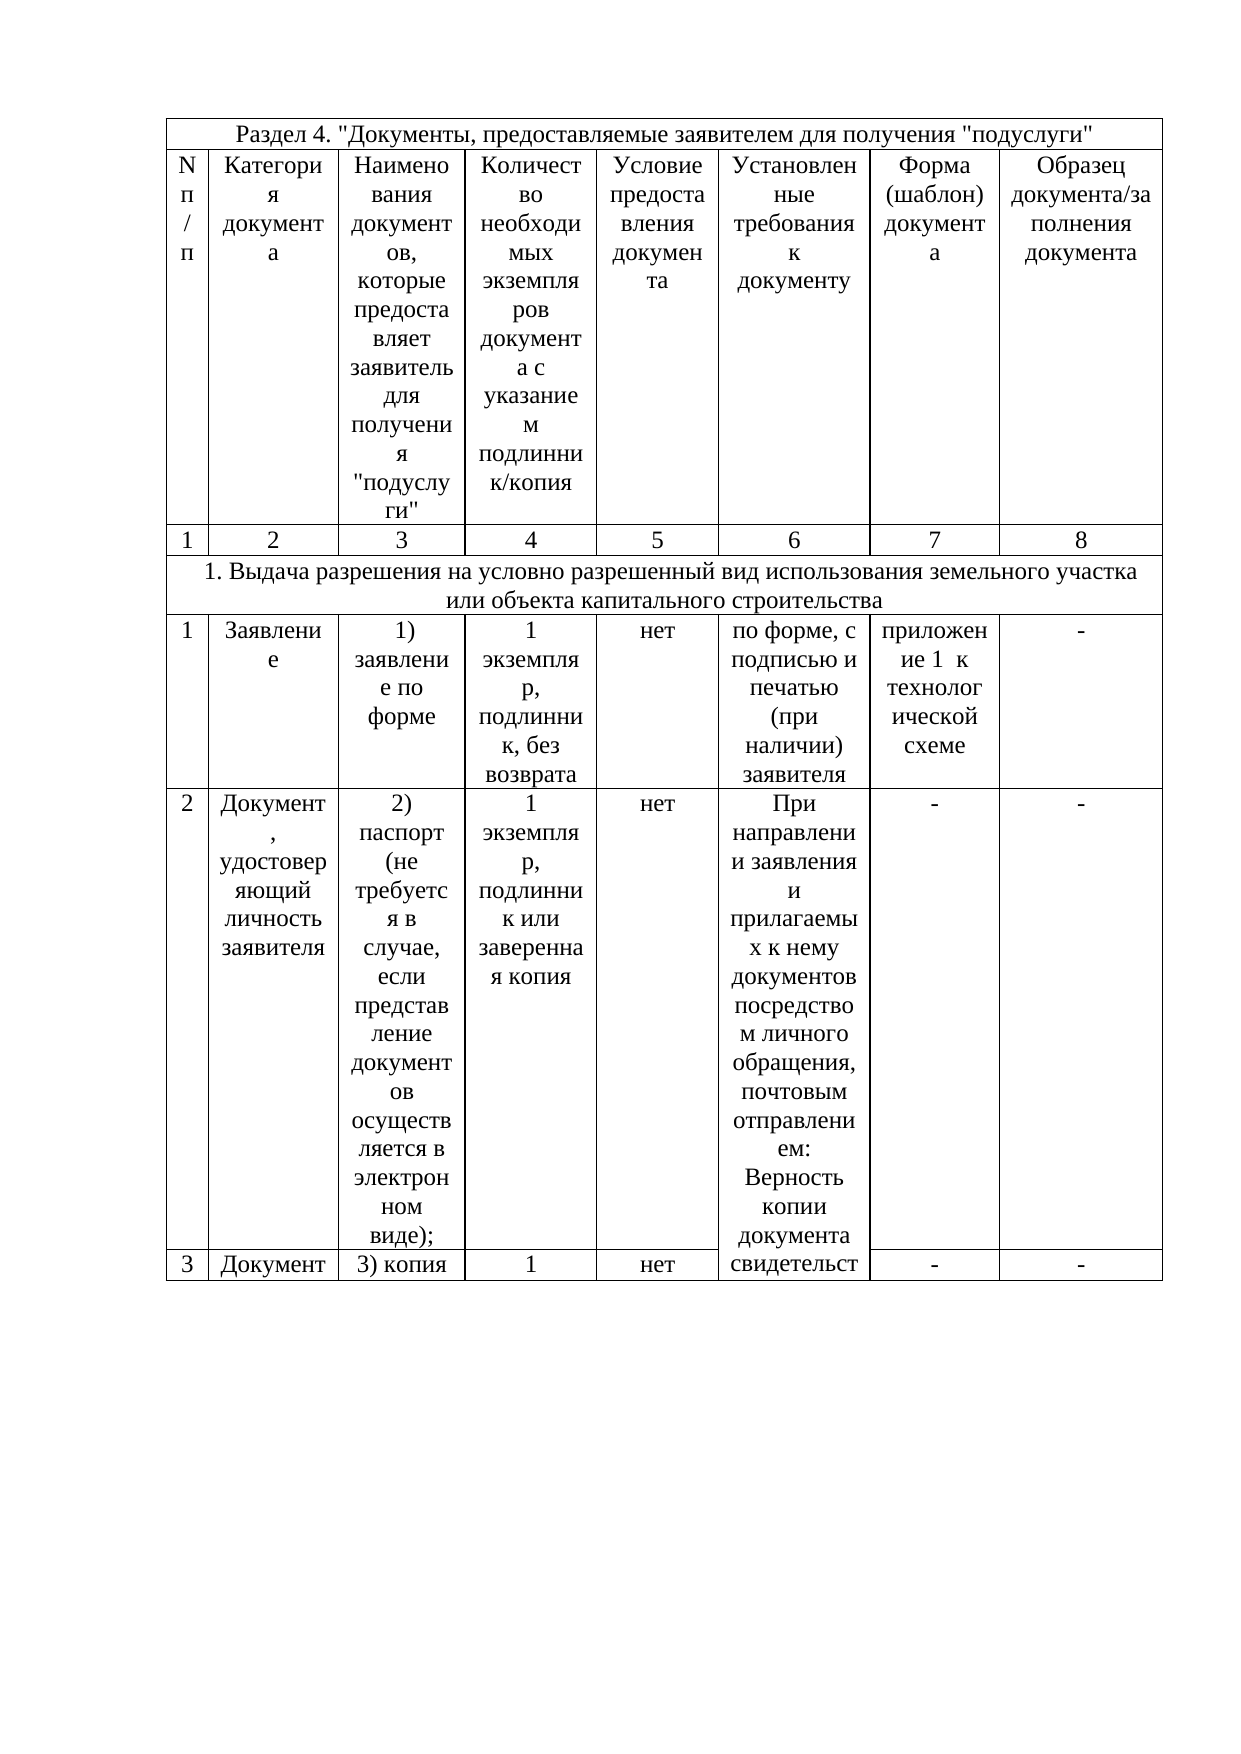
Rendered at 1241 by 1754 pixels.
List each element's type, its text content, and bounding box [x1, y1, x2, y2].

table_cell - [1000, 615, 1162, 787]
table_cell Установленные требования к документу [719, 150, 869, 524]
table_cell по форме, с подписью и печатью (при наличии) заявителя [719, 615, 869, 787]
table_cell 2) паспорт (не требуется в случае, если представление документов осуществляется в электронном виде); [339, 789, 464, 1248]
table_cell Форма (шаблон) документа [871, 150, 999, 524]
table_cell 7 [871, 525, 999, 555]
table_cell 1. Выдача разрешения на условно разрешенный вид использования земельного участка или объекта капитального строительства [167, 556, 1162, 614]
table_cell приложение 1 к технологической схеме [871, 615, 999, 787]
table_cell 1 экземпляр, подлинник или заверенная копия [466, 789, 596, 1248]
table_cell 8 [1000, 525, 1162, 555]
table_cell Заявление [209, 615, 338, 787]
table_cell - [871, 789, 999, 1248]
table_cell - [1000, 789, 1162, 1248]
table_cell 4 [466, 525, 596, 555]
table_cell Количество необходимых экземпляров документа с указанием подлинник/копия [466, 150, 596, 524]
table_cell 6 [719, 525, 869, 555]
table_cell Документ, удостоверяющий личность заявителя [209, 789, 338, 1248]
table_cell 3 [167, 1250, 208, 1280]
table_header Раздел 4. "Документы, предоставляемые заявителем для получения "подуслуги" [167, 119, 1162, 149]
table_cell нет [597, 615, 718, 787]
table_cell N п/п [167, 150, 208, 524]
table_cell 1 [167, 615, 208, 787]
table_cell 1 экземпляр, подлинник, без возврата [466, 615, 596, 787]
table_cell нет [597, 789, 718, 1248]
table_cell Условие предоставления документа [597, 150, 718, 524]
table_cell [466, 1250, 596, 1280]
table_cell 5 [597, 525, 718, 555]
table_cell Образец документа/заполнения документа [1000, 150, 1162, 524]
table_cell Наименования документов, которые предоставляет заявитель для получения "подуслуги" [339, 150, 464, 524]
table_cell 1 [167, 525, 208, 555]
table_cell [339, 1250, 464, 1280]
table_cell нет [597, 1250, 718, 1280]
table_cell 2 [209, 525, 338, 555]
table_cell 3 [339, 525, 464, 555]
table_cell Категория документа [209, 150, 338, 524]
table_cell - [1000, 1250, 1162, 1280]
table_cell 1) заявление по форме [339, 615, 464, 787]
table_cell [209, 1250, 338, 1280]
table_cell 2 [167, 789, 208, 1248]
table_cell - [871, 1250, 999, 1280]
